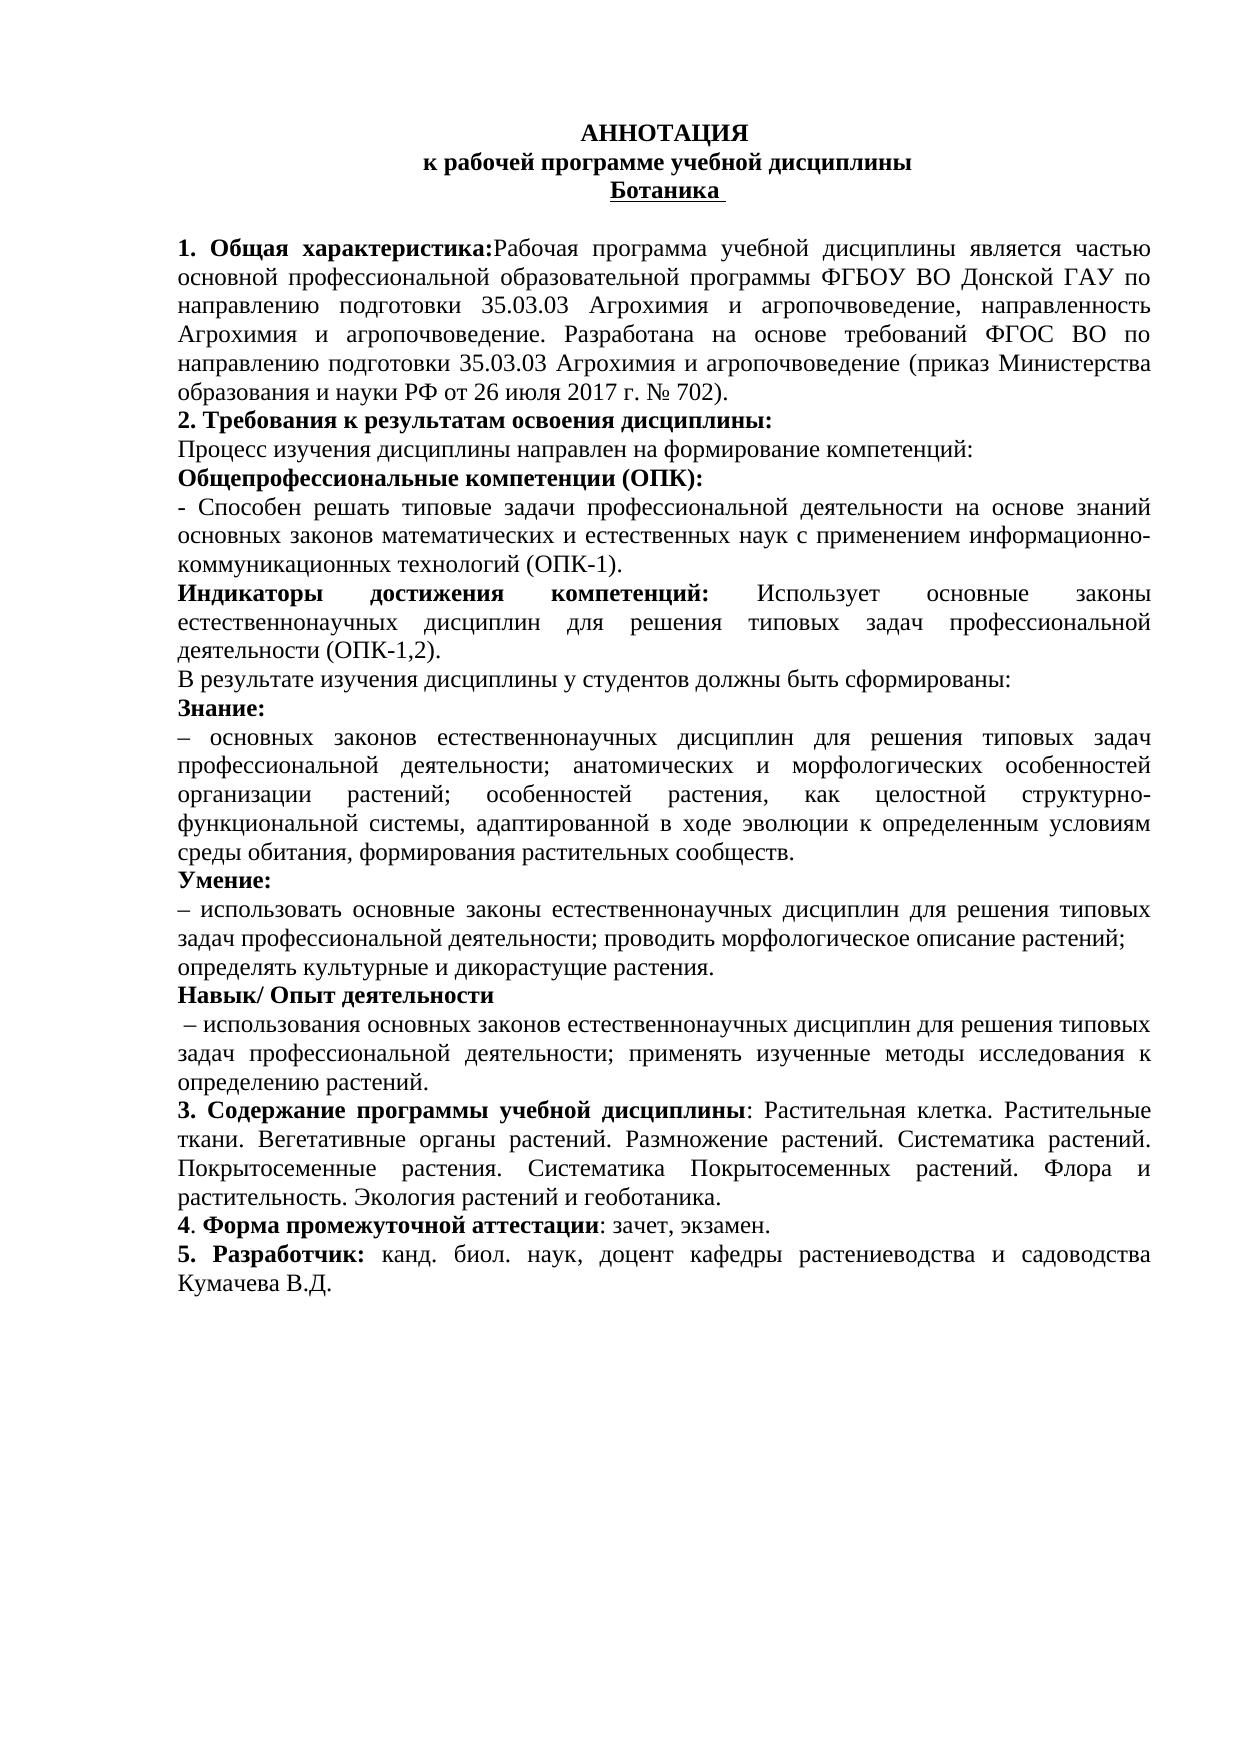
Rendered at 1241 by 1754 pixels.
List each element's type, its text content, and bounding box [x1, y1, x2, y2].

text Умение: [177, 866, 1152, 894]
text определять культурные и дикорастущие растения. [177, 952, 1152, 981]
text Навык/ Опыт деятельности [177, 981, 1152, 1009]
text 5. Разработчик: канд. биол. наук, доцент кафедры растениеводства и садоводства Кумачева В.Д. [177, 1239, 1152, 1297]
text к рабочей программе учебной дисциплины [177, 147, 1152, 176]
text Индикаторы достижения компетенций: Использует основные законы естественнонаучных дисциплин для решения типовых задач профессиональной деятельности (ОПК-1,2). [177, 578, 1152, 664]
text Процесс изучения дисциплины направлен на формирование компетенций: [177, 434, 1152, 463]
text 4. Форма промежуточной аттестации: зачет, экзамен. [177, 1211, 1152, 1239]
text – использовать основные законы естественнонаучных дисциплин для решения типовых задач профессиональной деятельности; проводить морфологическое описание растений; [177, 894, 1152, 952]
text - Способен решать типовые задачи профессиональной деятельности на основе знаний основных законов математических и естественных наук с применением информационно-коммуникационных технологий (ОПК-1). [177, 492, 1152, 578]
text В результате изучения дисциплины у студентов должны быть сформированы: [177, 664, 1152, 693]
text 3. Содержание программы учебной дисциплины: Растительная клетка. Растительные ткани. Вегетативные органы растений. Размножение растений. Систематика растений. Покрытосеменные растения. Систематика Покрытосеменных растений. Флора и растительность. Экология растений и геоботаника. [177, 1096, 1152, 1211]
text – основных законов естественнонаучных дисциплин для решения типовых задач профессиональной деятельности; анатомических и морфологических особенностей организации растений; особенностей растения, как целостной структурно-функциональной системы, адаптированной в ходе эволюции к определенным условиям среды обитания, формирования растительных сообществ. [177, 722, 1152, 866]
text 2. Требования к результатам освоения дисциплины: [177, 406, 1152, 434]
text Общепрофессиональные компетенции (ОПК): [177, 463, 1152, 492]
text – использования основных законов естественнонаучных дисциплин для решения типовых задач профессиональной деятельности; применять изученные методы исследования к определению растений. [177, 1009, 1152, 1096]
text Ботаника [177, 176, 1152, 204]
text Знание: [177, 693, 1152, 722]
text АННОТАЦИЯ [177, 118, 1152, 147]
text 1. Общая характеристика:Рабочая программа учебной дисциплины является частью основной профессиональной образовательной программы ФГБОУ ВО Донской ГАУ по направлению подготовки 35.03.03 Агрохимия и агропочвоведение, направленность Агрохимия и агропочвоведение. Разработана на основе требований ФГОС ВО по направлению подготовки 35.03.03 Агрохимия и агропочвоведение (приказ Министерства образования и науки РФ от 26 июля 2017 г. № 702). [177, 233, 1152, 406]
